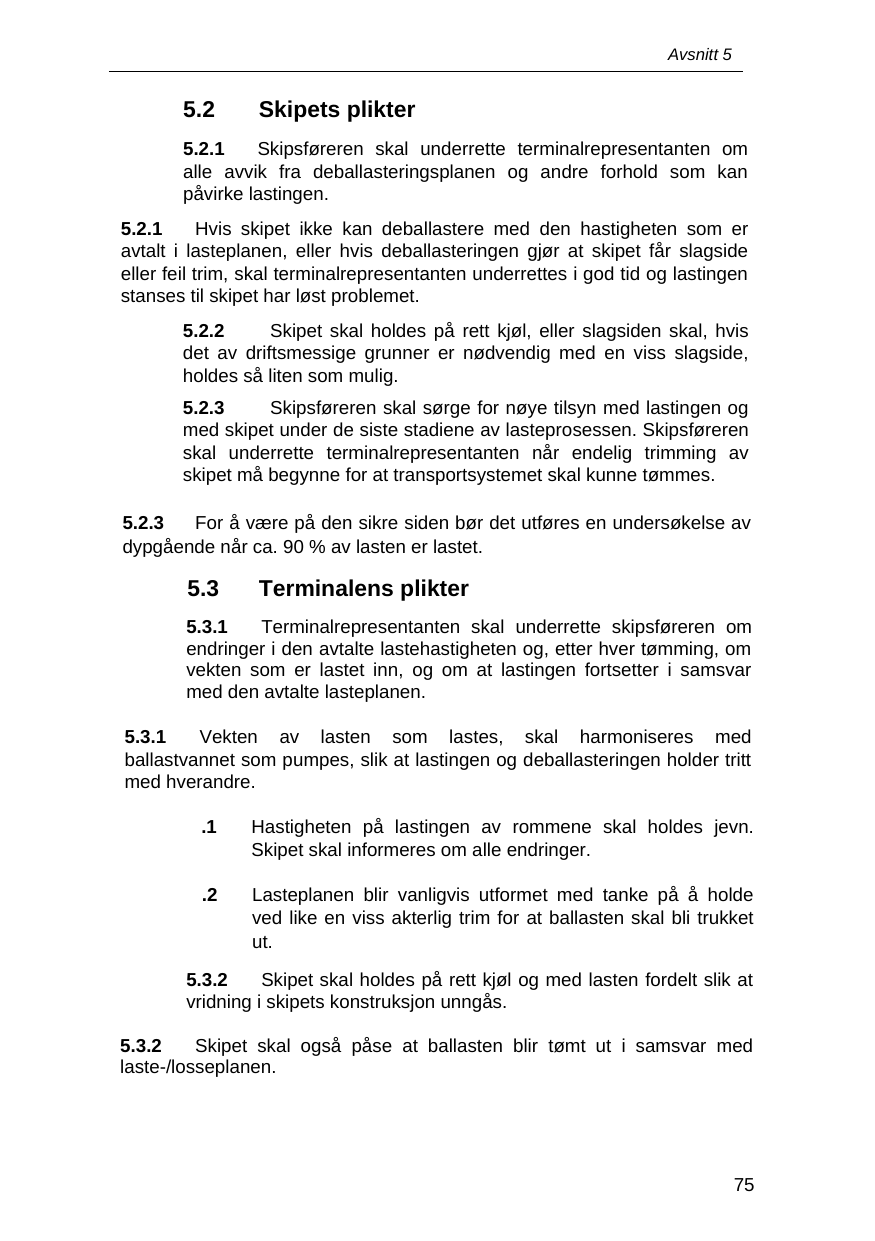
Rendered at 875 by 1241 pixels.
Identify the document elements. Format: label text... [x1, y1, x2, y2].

text .2 Lasteplanen blir vanligvis utformet med tanke på å holde ved like en viss akterlig trim for at ballasten skal bli trukket ut. [202, 883, 754, 953]
text 5.3.1 Vekten av lasten som lastes, skal harmoniseres med ballastvannet som pumpes, slik at lastingen og deballasteringen holder tritt med hverandre. [124, 726, 752, 793]
text 5.3 Terminalens plikter [187, 574, 754, 601]
text 5.2.3 Skipsføreren skal sørge for nøye tilsyn med lastingen og med skipet under de siste stadiene av lasteprosessen. Skipsføreren skal underrette terminalrepresentanten når endelig trimming av skipet må begynne for at transportsystemet skal kunne tømmes. [183, 396, 749, 486]
text 5.2.1 Hvis skipet ikke kan deballastere med den hastigheten som er avtalt i lasteplanen, eller hvis deballasteringen gjør at skipet får slagside eller feil trim, skal terminalrepresentanten underrettes i god tid og lastingen stanses til skipet har løst problemet. [121, 217, 749, 307]
text .1 Hastigheten på lastingen av rommene skal holdes jevn. Skipet skal informeres om alle endringer. [201, 816, 754, 861]
text 5.2.2 Skipet skal holdes på rett kjøl, eller slagsiden skal, hvis det av driftsmessige grunner er nødvendig med en viss slagside, holdes så liten som mulig. [183, 319, 749, 387]
text 5.3.2 Skipet skal også påse at ballasten blir tømt ut i samsvar med laste-/losseplanen. [120, 1035, 754, 1078]
text 5.3.2 Skipet skal holdes på rett kjøl og med lasten fordelt slik at vridning i skipets konstruksjon unngås. [186, 969, 753, 1013]
text 5.2 Skipets plikter [183, 96, 754, 123]
text 5.2.3 For å være på den sikre siden bør det utføres en undersøkelse av dypgående når ca. 90 % av lasten er lastet. [122, 510, 752, 558]
table_header Avsnitt 5 [109, 45, 743, 71]
text 5.2.1 Skipsføreren skal underrette terminalrepresentanten om alle avvik fra deballasteringsplanen og andre forhold som kan påvirke lastingen. [183, 138, 748, 205]
text 5.3.1 Terminalrepresentanten skal underrette skipsføreren om endringer i den avtalte lastehastigheten og, etter hver tømming, om vekten som er lastet inn, og om at lastingen fortsetter i samsvar med den avtalte lasteplanen. [186, 616, 752, 703]
